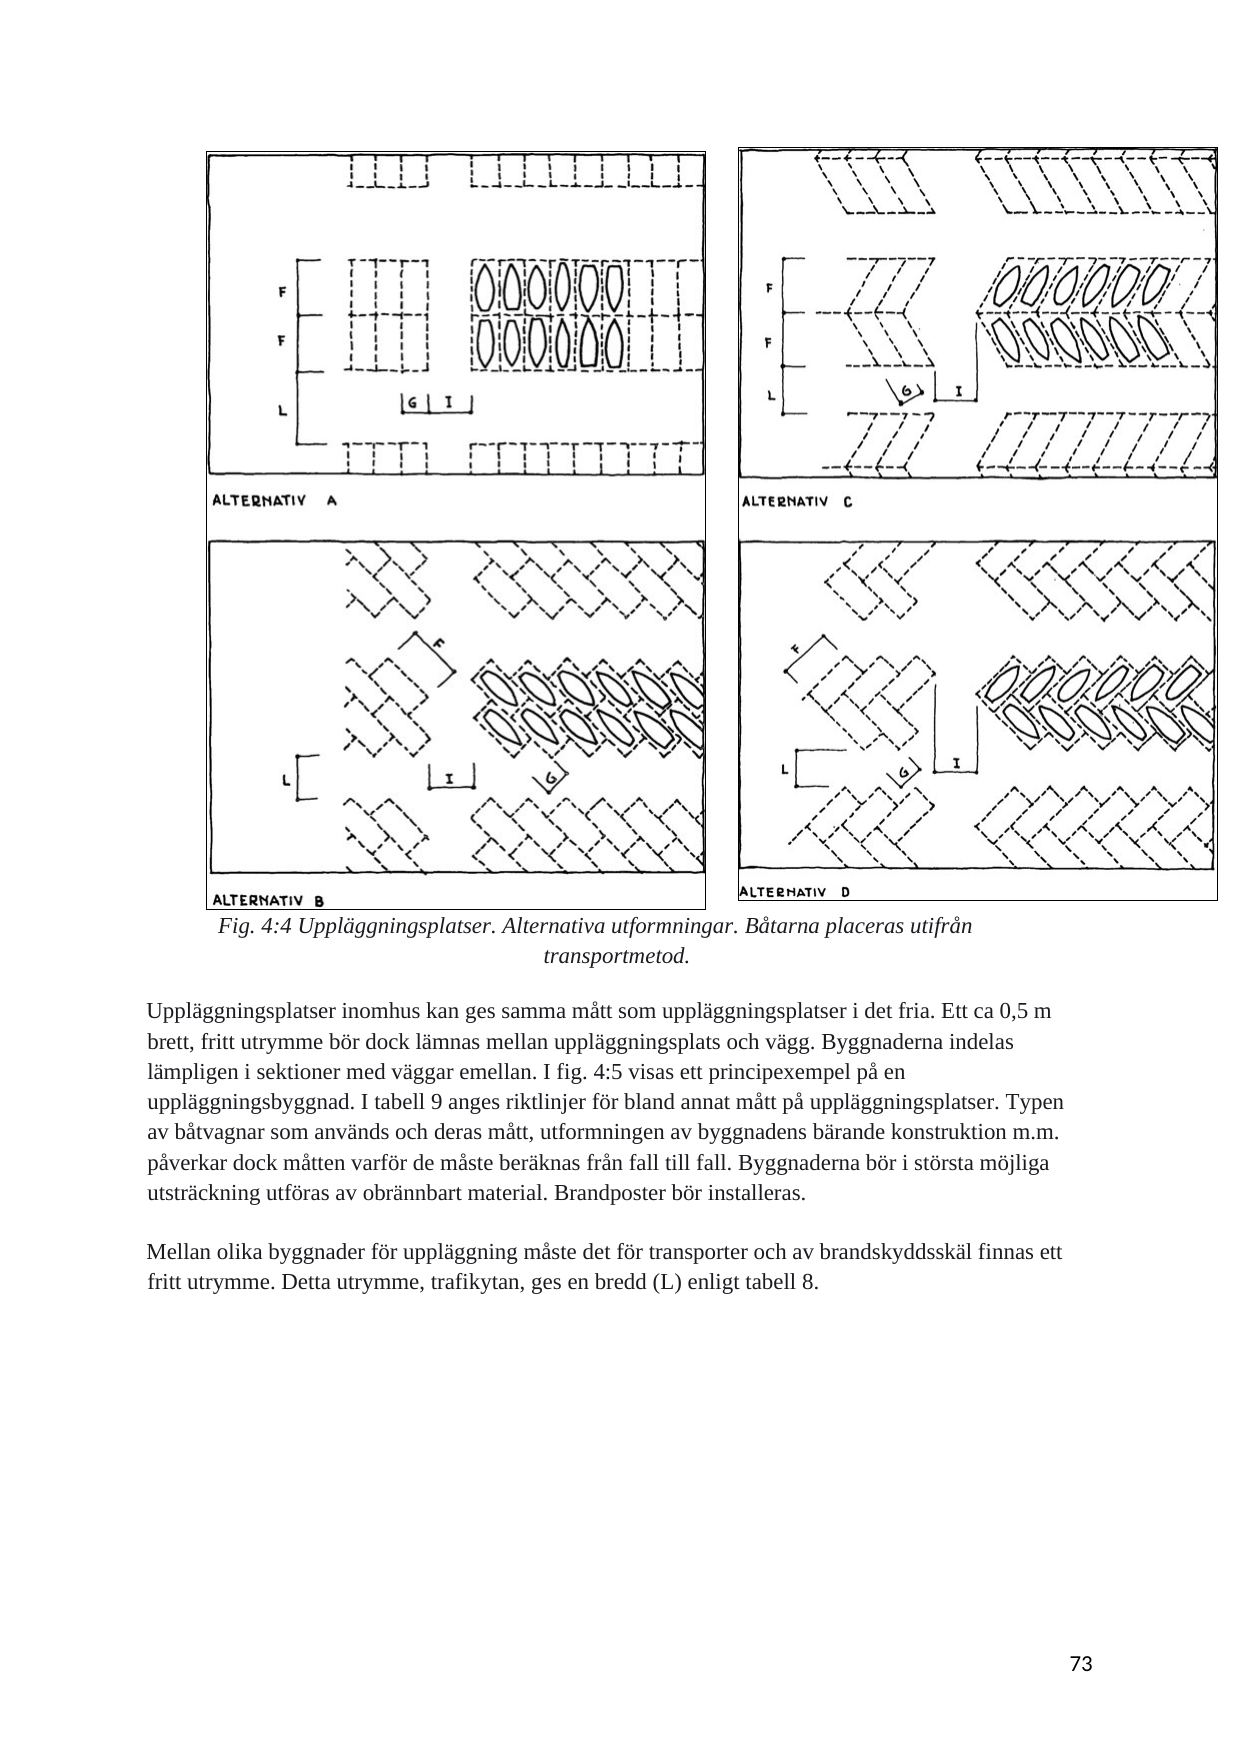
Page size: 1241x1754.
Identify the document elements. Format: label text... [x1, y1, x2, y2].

text Fig. 4:4 Uppläggningsplatser. Alternativa utformningar. Båtarna placeras utifrån transportmetod. [218, 912, 1093, 969]
picture [207, 152, 705, 909]
picture [739, 148, 1217, 900]
text Uppläggningsplatser inomhus kan ges samma mått som uppläggningsplatser i det fria. Ett ca 0,5 m brett, fritt utrymme bör dock lämnas mellan uppläggningsplats och vägg. Byggnaderna indelas lämpligen i sektioner med väggar emellan. I fig. 4:5 visas ett principexempel på en uppläggningsbyggnad. I tabell 9 anges riktlinjer för bland annat mått på uppläggningsplatser. Typen av båtvagnar som används och deras mått, utformningen av byggnadens bärande konstruktion m.m. påverkar dock måtten varför de måste beräknas från fall till fall. Byggnaderna bör i största möjliga utsträckning utföras av obrännbart material. Brandposter bör installeras. [146, 998, 1088, 1205]
text Mellan olika byggnader för uppläggning måste det för transporter och av brandskyddsskäl finnas ett fritt utrymme. Detta utrymme, trafikytan, ges en bredd (L) enligt tabell 8. [146, 1238, 1088, 1294]
